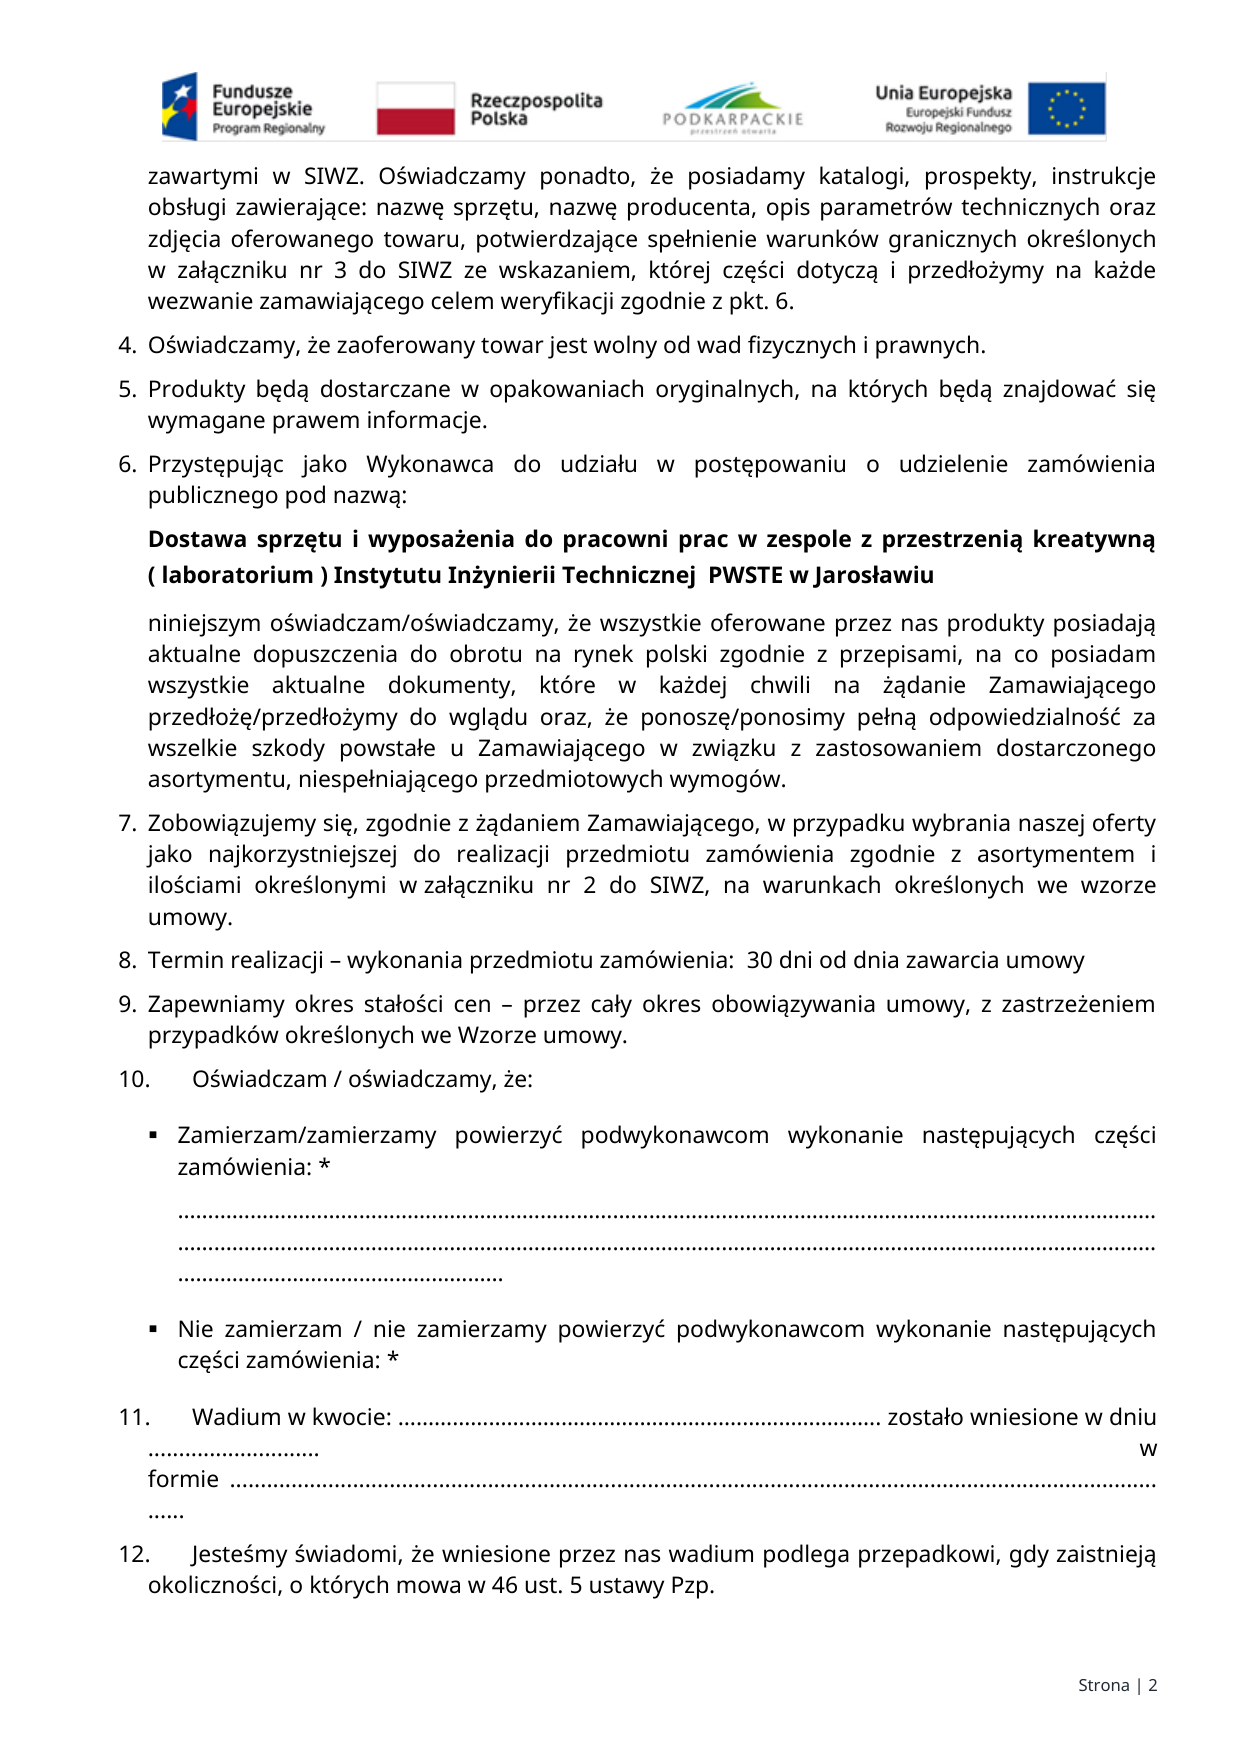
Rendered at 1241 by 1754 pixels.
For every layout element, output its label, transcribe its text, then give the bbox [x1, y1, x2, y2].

list Nie zamierzam / nie zamierzamy powierzyć podwykonawcom wykonanie następujących części zamówienia: * [148, 1313, 1157, 1376]
list Zamierzam/zamierzamy powierzyć podwykonawcom wykonanie następujących części zamówienia: * [148, 1119, 1157, 1182]
list Wadium w kwocie: …………………………………………………………………….. zostało wniesione w dniu ............................ w formie ............................................................................................................................................................. [118, 1401, 1157, 1526]
list Oświadczamy, że zaoferowany towar jest wolny od wad fizycznych i prawnych. [118, 329, 1157, 360]
list niniejszym oświadczam/oświadczamy, że wszystkie oferowane przez nas produkty posiadają aktualne dopuszczenia do obrotu na rynek polski zgodnie z przepisami, na co posiadam wszystkie aktualne dokumenty, które w każdej chwili na żądanie Zamawiającego przedłożę/przedłożymy do wglądu oraz, że ponoszę/ponosimy pełną odpowiedzialność za wszelkie szkody powstałe u Zamawiającego w związku z zastosowaniem dostarczonego asortymentu, niespełniającego przedmiotowych wymogów. [148, 607, 1157, 794]
list Oświadczam / oświadczamy, że: [118, 1063, 1157, 1094]
list ……………………………………………………………………………………………………………………………………………………………………………………………………………………………………………………………………………………………………………………………………………… [177, 1194, 1157, 1288]
list Produkty będą dostarczane w opakowaniach oryginalnych, na których będą znajdować się wymagane prawem informacje. [118, 373, 1157, 435]
list Przystępując jako Wykonawca do udziału w postępowaniu o udzielenie zamówienia publicznego pod nazwą: [118, 448, 1157, 510]
list Zapewniamy okres stałości cen – przez cały okres obowiązywania umowy, z zastrzeżeniem przypadków określonych we Wzorze umowy. [118, 988, 1157, 1051]
list Termin realizacji – wykonania przedmiotu zamówienia: 30 dni od dnia zawarcia umowy [118, 944, 1157, 976]
list Jesteśmy świadomi, że wniesione przez nas wadium podlega przepadkowi, gdy zaistnieją okoliczności, o których mowa w 46 ust. 5 ustawy Pzp. [118, 1538, 1157, 1601]
list Zobowiązujemy się, zgodnie z żądaniem Zamawiającego, w przypadku wybrania naszej oferty jako najkorzystniejszej do realizacji przedmiotu zamówienia zgodnie z asortymentem i ilościami określonymi w załączniku nr 2 do SIWZ, na warunkach określonych we wzorze umowy. [118, 807, 1157, 932]
picture [162, 72, 1108, 143]
text Dostawa sprzętu i wyposażenia do pracowni prac w zespole z przestrzenią kreatywną ( laboratorium ) Instytutu Inżynierii Technicznej PWSTE w Jarosławiu [148, 523, 1157, 590]
